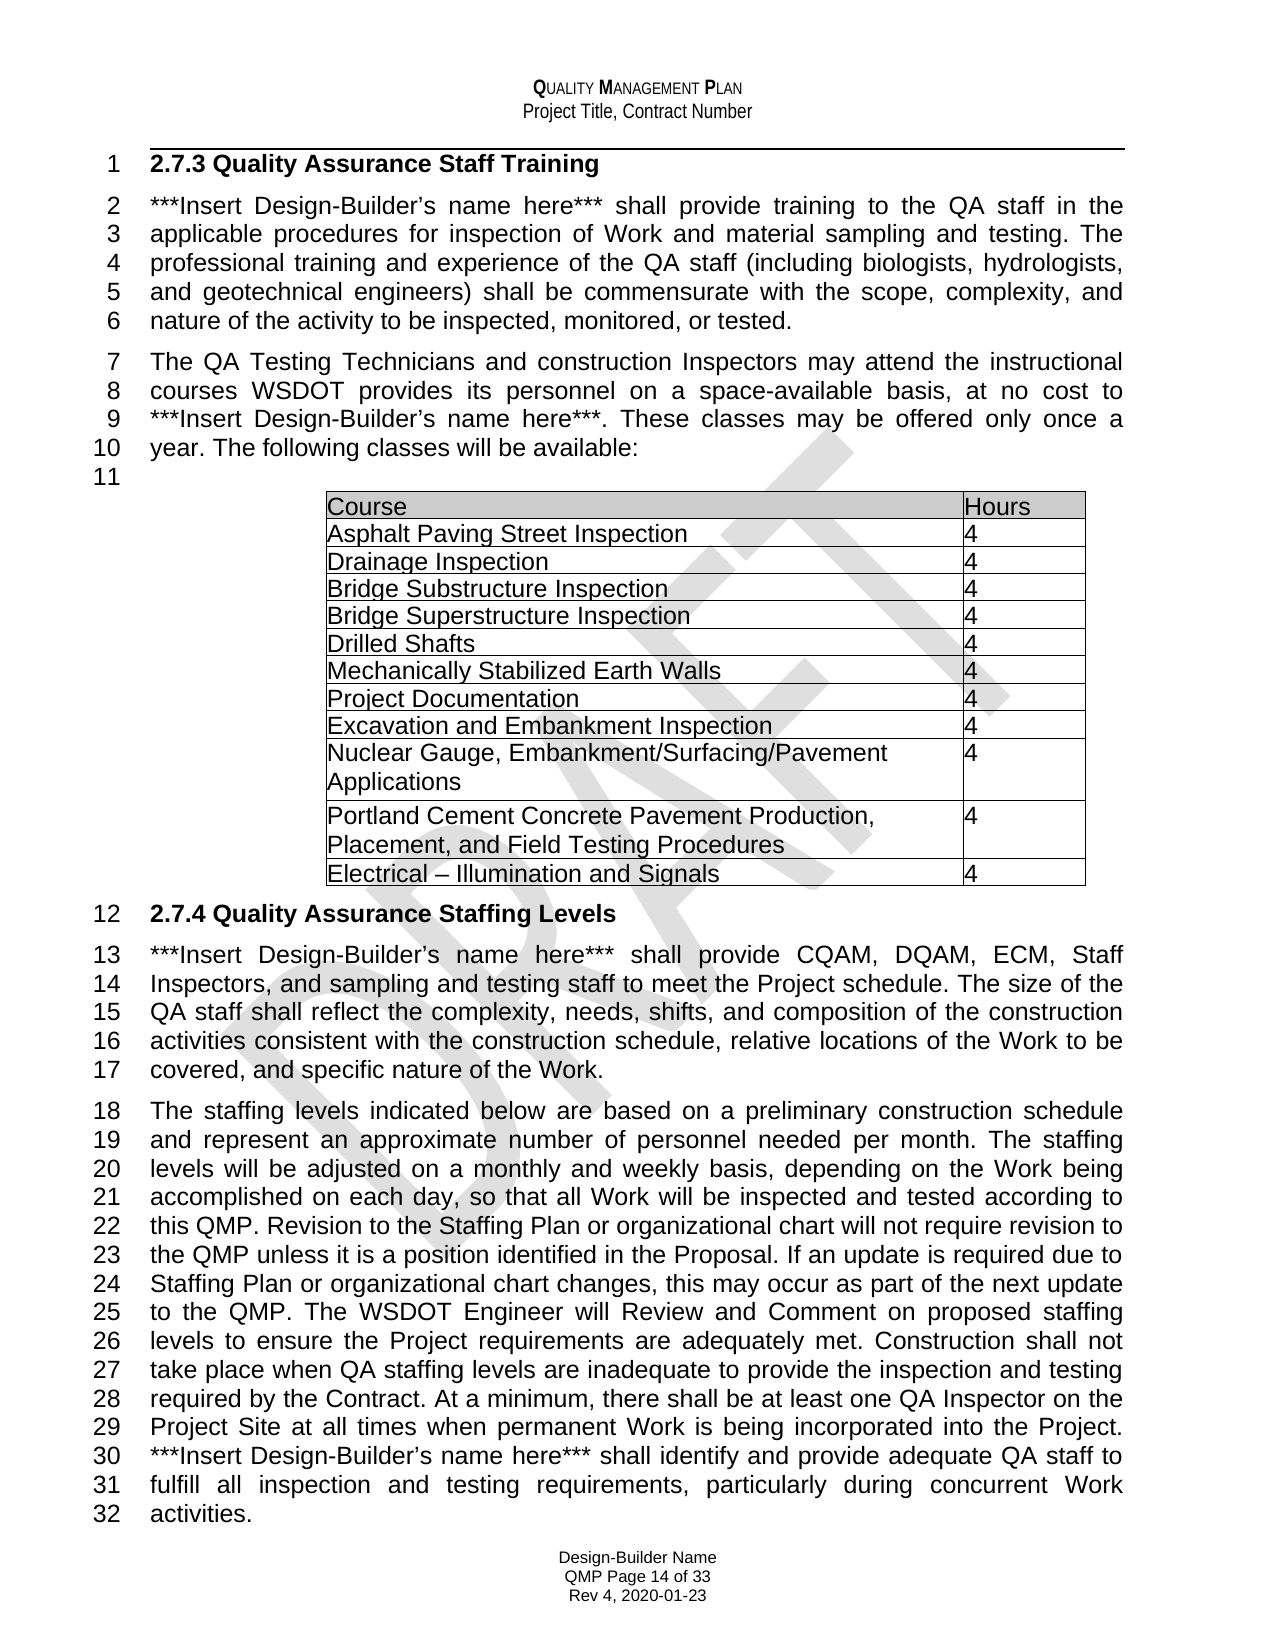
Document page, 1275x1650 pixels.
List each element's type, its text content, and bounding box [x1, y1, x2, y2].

table_cell 4 [964, 601, 1085, 628]
table_cell 4 [964, 519, 1085, 546]
table_cell Bridge Substructure Inspection [327, 574, 963, 600]
table_cell Project Documentation [327, 684, 963, 710]
subtitle 2.7.4 Quality Assurance Staffing Levels [150, 899, 1125, 927]
table_cell Drainage Inspection [327, 547, 963, 573]
table_cell 4 [964, 801, 1085, 858]
table_cell 4 [964, 574, 1085, 600]
text ***Insert Design-Builder’s name here*** shall provide training to the QA staff in the applicable procedures for inspection of Work and material sampling and testing. The professional training and experience of the QA staff (including biologists, hydrologists, and geotechnical engineers) shall be commensurate with the scope, complexity, and nature of the activity to be inspected, monitored, or tested. [150, 191, 1125, 334]
table_cell 4 [964, 739, 1085, 800]
table_cell Mechanically Stabilized Earth Walls [327, 656, 963, 682]
table_cell 4 [964, 684, 1085, 710]
table_cell 4 [964, 656, 1085, 682]
subtitle 2.7.3 Quality Assurance Staff Training [150, 150, 1125, 178]
table_header Hours [964, 492, 1085, 518]
table_cell Electrical – Illumination and Signals [327, 859, 963, 885]
table_cell 4 [964, 547, 1085, 573]
table_cell Nuclear Gauge, Embankment/Surfacing/Pavement Applications [327, 739, 963, 800]
table_cell 4 [964, 629, 1085, 655]
table_cell Portland Cement Concrete Pavement Production, Placement, and Field Testing Procedures [327, 801, 963, 858]
text ***Insert Design-Builder’s name here*** shall provide CQAM, DQAM, ECM, Staff Inspectors, and sampling and testing staff to meet the Project schedule. The size of the QA staff shall reflect the complexity, needs, shifts, and composition of the construction activities consistent with the construction schedule, relative locations of the Work to be covered, and specific nature of the Work. [150, 940, 1125, 1084]
table_cell Drilled Shafts [327, 629, 963, 655]
table_cell 4 [964, 859, 1085, 885]
table_header Course [327, 492, 963, 518]
table_cell 4 [964, 711, 1085, 737]
text The QA Testing Technicians and construction Inspectors may attend the instructional courses WSDOT provides its personnel on a space-available basis, at no cost to ***Insert Design-Builder’s name here***. These classes may be offered only once a year. The following classes will be available: [150, 347, 1125, 462]
text The staffing levels indicated below are based on a preliminary construction schedule and represent an approximate number of personnel needed per month. The staffing levels will be adjusted on a monthly and weekly basis, depending on the Work being accomplished on each day, so that all Work will be inspected and tested according to this QMP. Revision to the Staffing Plan or organizational chart will not require revision to the QMP unless it is a position identified in the Proposal. If an update is required due to Staffing Plan or organizational chart changes, this may occur as part of the next update to the QMP. The WSDOT Engineer will Review and Comment on proposed staffing levels to ensure the Project requirements are adequately met. Construction shall not take place when QA staffing levels are inadequate to provide the inspection and testing required by the Contract. At a minimum, there shall be at least one QA Inspector on the Project Site at all times when permanent Work is being incorporated into the Project. ***Insert Design-Builder’s name here*** shall identify and provide adequate QA staff to fulfill all inspection and testing requirements, particularly during concurrent Work activities. [150, 1096, 1125, 1527]
table_cell Excavation and Embankment Inspection [327, 711, 963, 737]
table_cell Asphalt Paving Street Inspection [327, 519, 963, 546]
table_cell Bridge Superstructure Inspection [327, 601, 963, 628]
